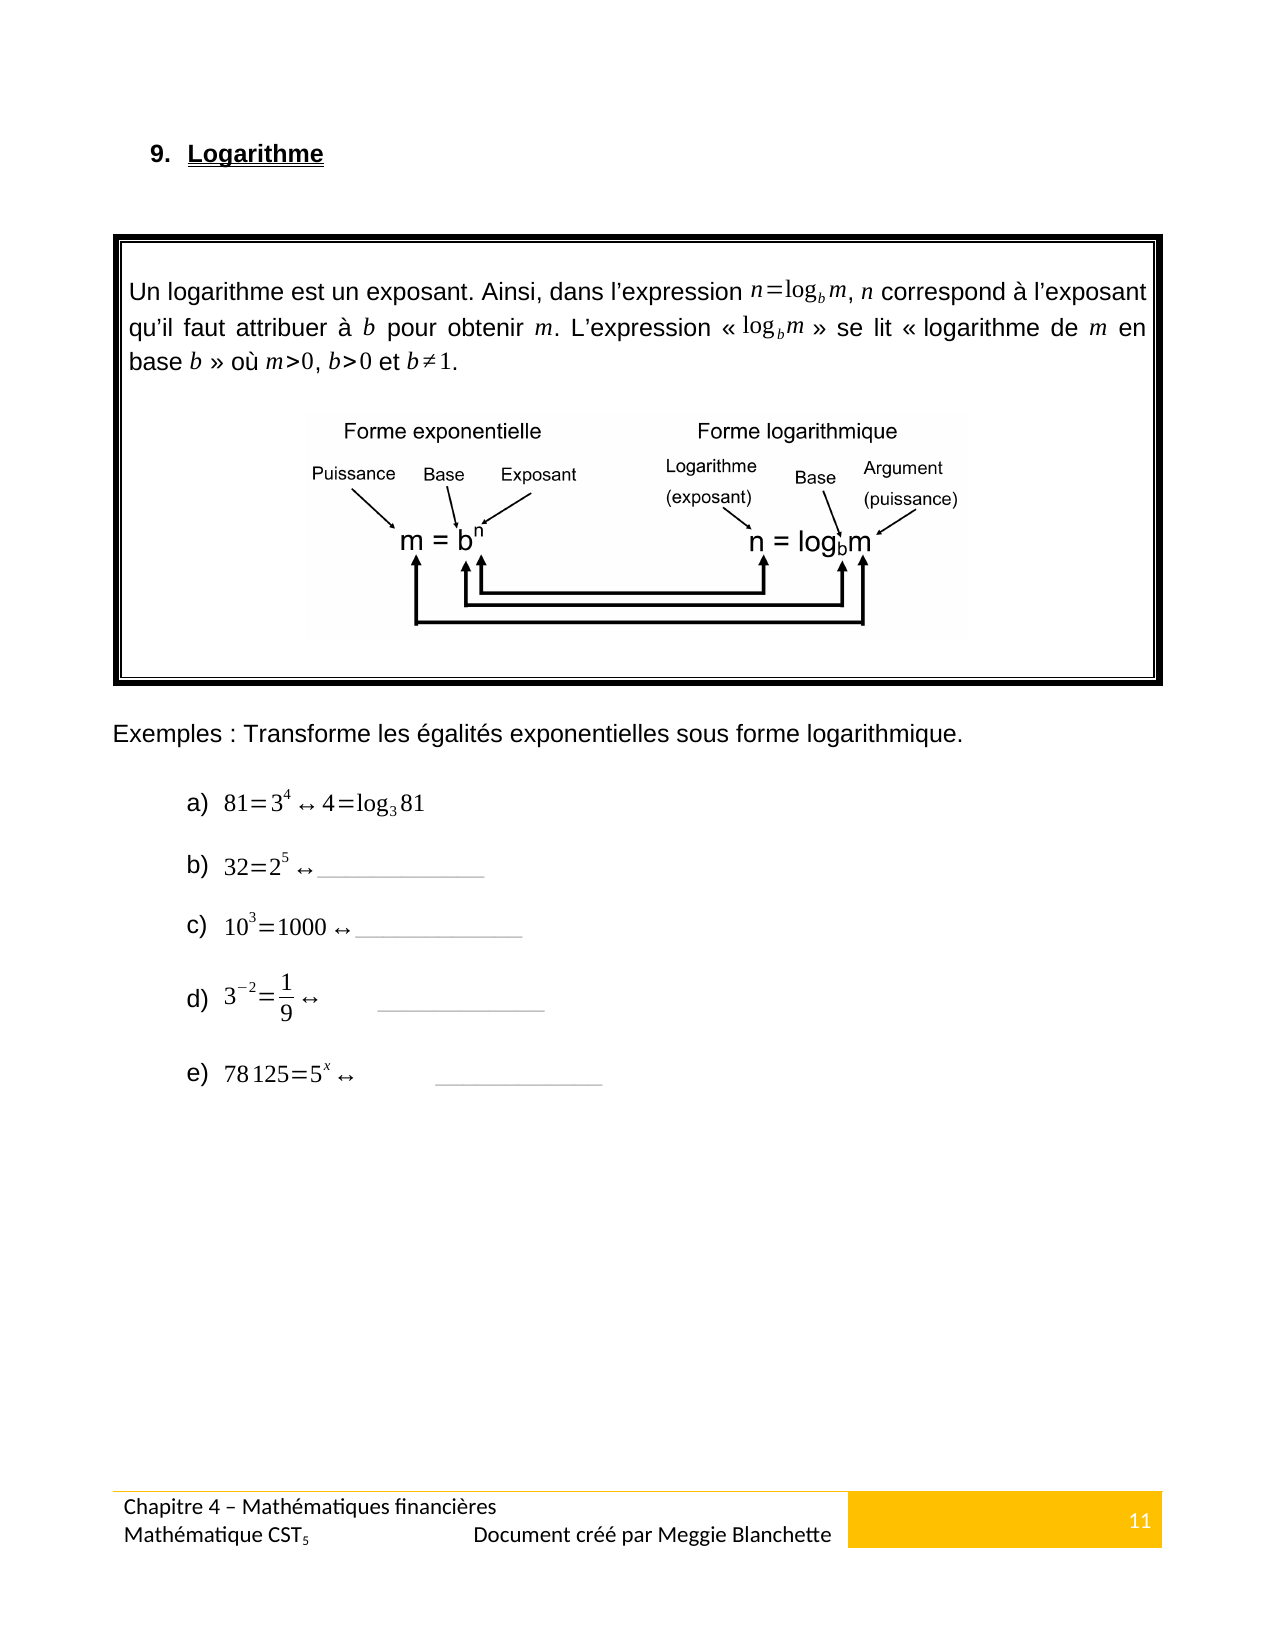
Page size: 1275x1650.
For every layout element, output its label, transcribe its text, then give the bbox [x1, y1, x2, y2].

list ____________ [186, 969, 1162, 1028]
list ____________ [186, 1056, 1162, 1087]
list ____________ [186, 849, 1162, 880]
picture [305, 413, 970, 640]
text Exemples : Transforme les égalités exponentielles sous forme logarithmique. [112, 719, 1162, 748]
list ____________ [186, 909, 1162, 940]
subtitle Logarithme [150, 139, 1162, 167]
table_header Un logarithme est un exposant. Ainsi, dans l’expression , correspond à l’exposant qu’il faut attribuer à pour obtenir . L’expression « » se lit « logarithme de en base » où , et . [122, 243, 1153, 677]
